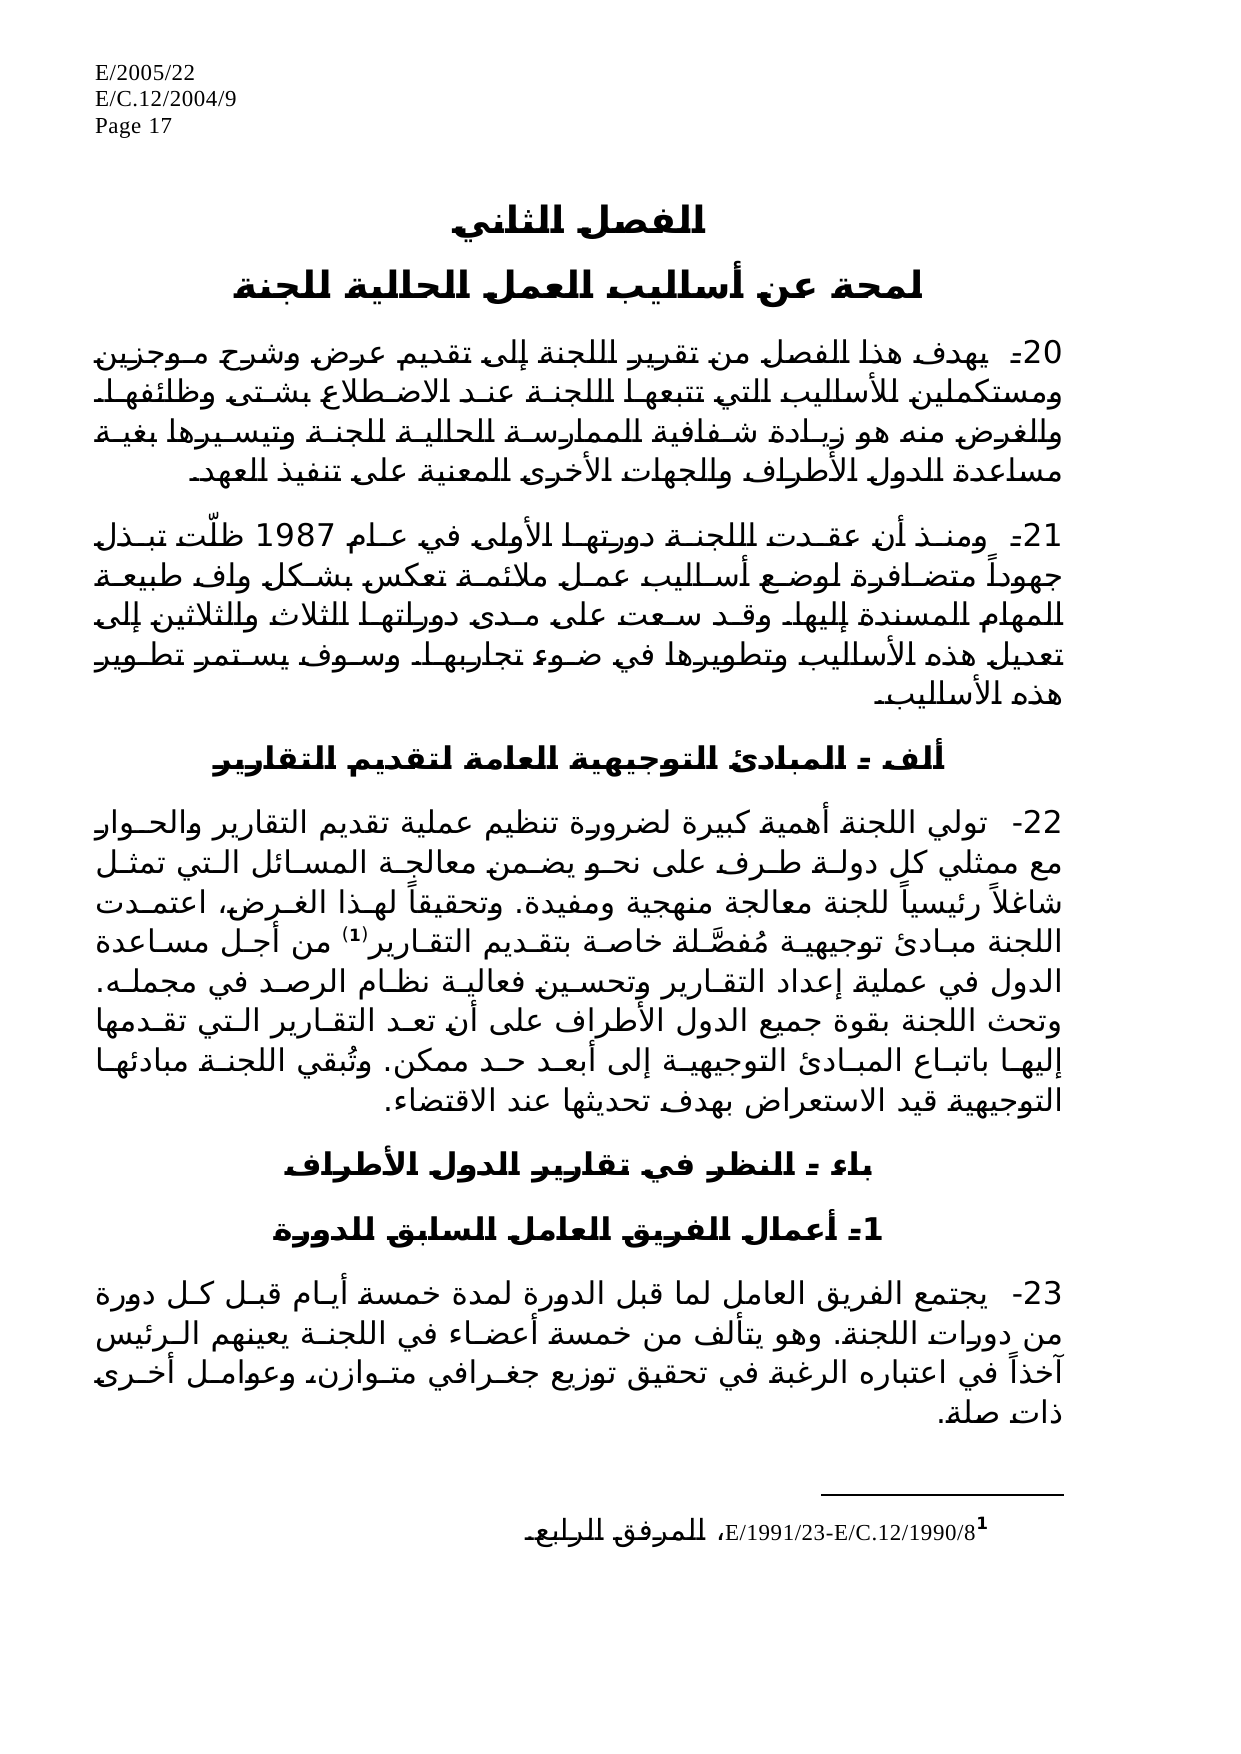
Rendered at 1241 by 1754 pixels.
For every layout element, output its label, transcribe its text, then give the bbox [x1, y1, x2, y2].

text 23- يجتمع الفريق العامل لما قبل الدورة لمدة خمسة أيام قبل كل دورة من دورات اللجنة. وهو يتألف من خمسة أعضاء في اللجنة يعينهم الرئيس آخذاً في اعتباره الرغبة في تحقيق توزيع جغرافي متوازن، وعوامل أخرى ذات صلة. [95, 1273, 1063, 1431]
text 1- أعمال الفريق العامل السابق للدورة [95, 1208, 1063, 1248]
text ألف - المبادئ التوجيهية العامة لتقديم التقارير [95, 738, 1063, 777]
text الفصل الثاني [95, 202, 1063, 242]
text 20- يهدف هذا الفصل من تقرير اللجنة إلى تقديم عرض وشرح موجزين ومستكملين للأساليب التي تتبعها اللجنة عند الاضطلاع بشتى وظائفها. والغرض منه هو زيادة شفافية الممارسة الحالية للجنة وتيسيرها بغية مساعدة الدول الأطراف والجهات الأخرى المعنية على تنفيذ العهد. [95, 331, 1063, 490]
text لمحة عن أساليب العمل الحالية للجنة [95, 267, 1063, 306]
text 22- تولي اللجنة أهمية كبيرة لضرورة تنظيم عملية تقديم التقارير والحوار مع ممثلي كل دولة طرف على نحو يضمن معالجة المسائل التي تمثل شاغلاً رئيسياً للجنة معالجة منهجية ومفيدة. وتحقيقاً لهذا الغرض، اعتمدت اللجنة مبادئ توجيهية مُفصَّلة خاصة بتقديم التقارير() من أجل مساعدة الدول في عملية إعداد التقارير وتحسين فعالية نظام الرصد في مجمله. وتحث اللجنة بقوة جميع الدول الأطراف على أن تعد التقارير التي تقدمها إليها باتباع المبادئ التوجيهية إلى أبعد حد ممكن. وتُبقي اللجنة مبادئها التوجيهية قيد الاستعراض بهدف تحديثها عند الاقتضاء. [95, 802, 1063, 1119]
text باء - النظر في تقارير الدول الأطراف [95, 1144, 1063, 1183]
text 21- ومنذ أن عقدت اللجنة دورتها الأولى في عام 1987 ظلّت تبذل جهوداً متضافرة لوضع أساليب عمل ملائمة تعكس بشكل واف طبيعة المهام المسندة إليها. وقد سعت على مدى دوراتها الثلاث والثلاثين إلى تعديل هذه الأساليب وتطويرها في ضوء تجاربها. وسوف يستمر تطوير هذه الأساليب. [95, 515, 1063, 713]
